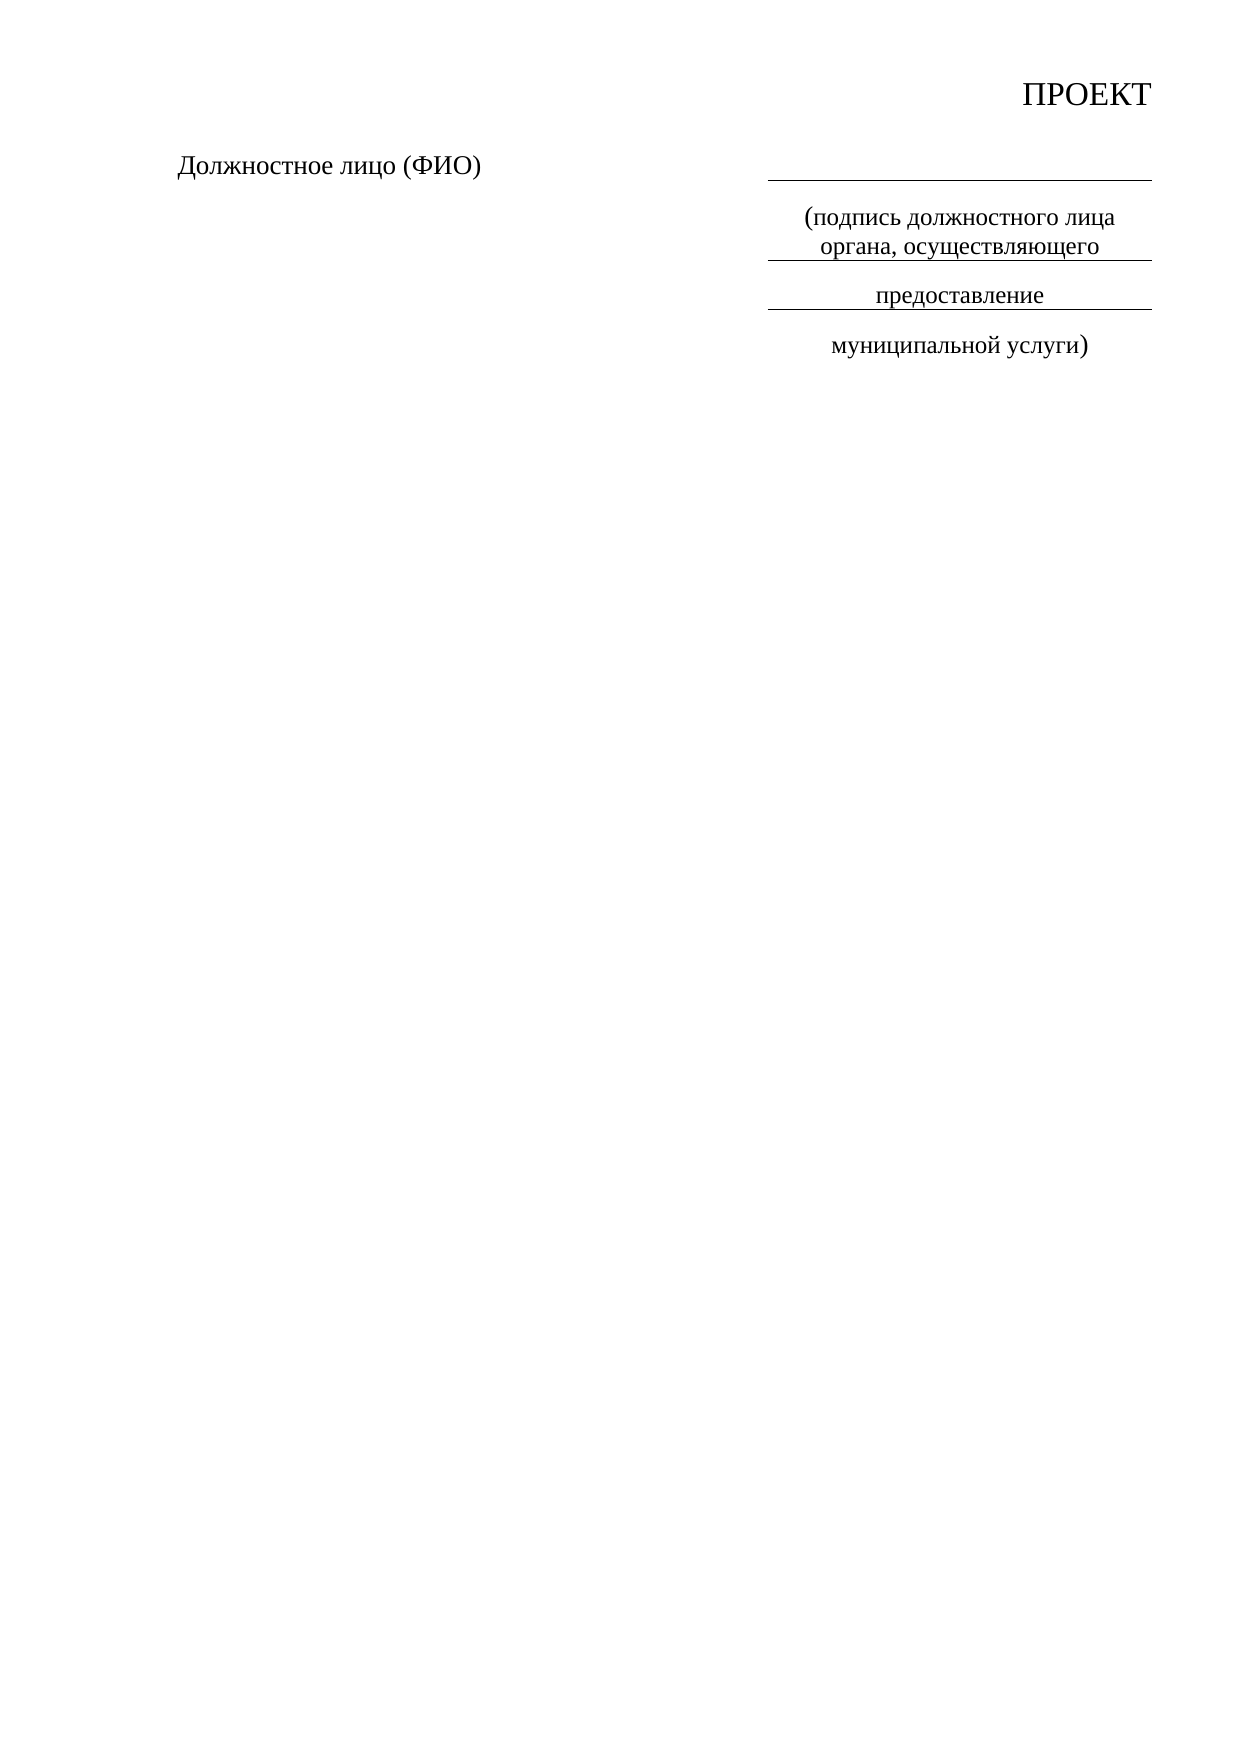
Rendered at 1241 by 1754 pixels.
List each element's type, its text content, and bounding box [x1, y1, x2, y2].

text предоставление [768, 261, 1152, 309]
text муниципальной услуги) [768, 310, 1152, 359]
text (подпись должностного лица органа, осуществляющего [768, 181, 1152, 260]
text Должностное лицо (ФИО) [177, 149, 1152, 180]
